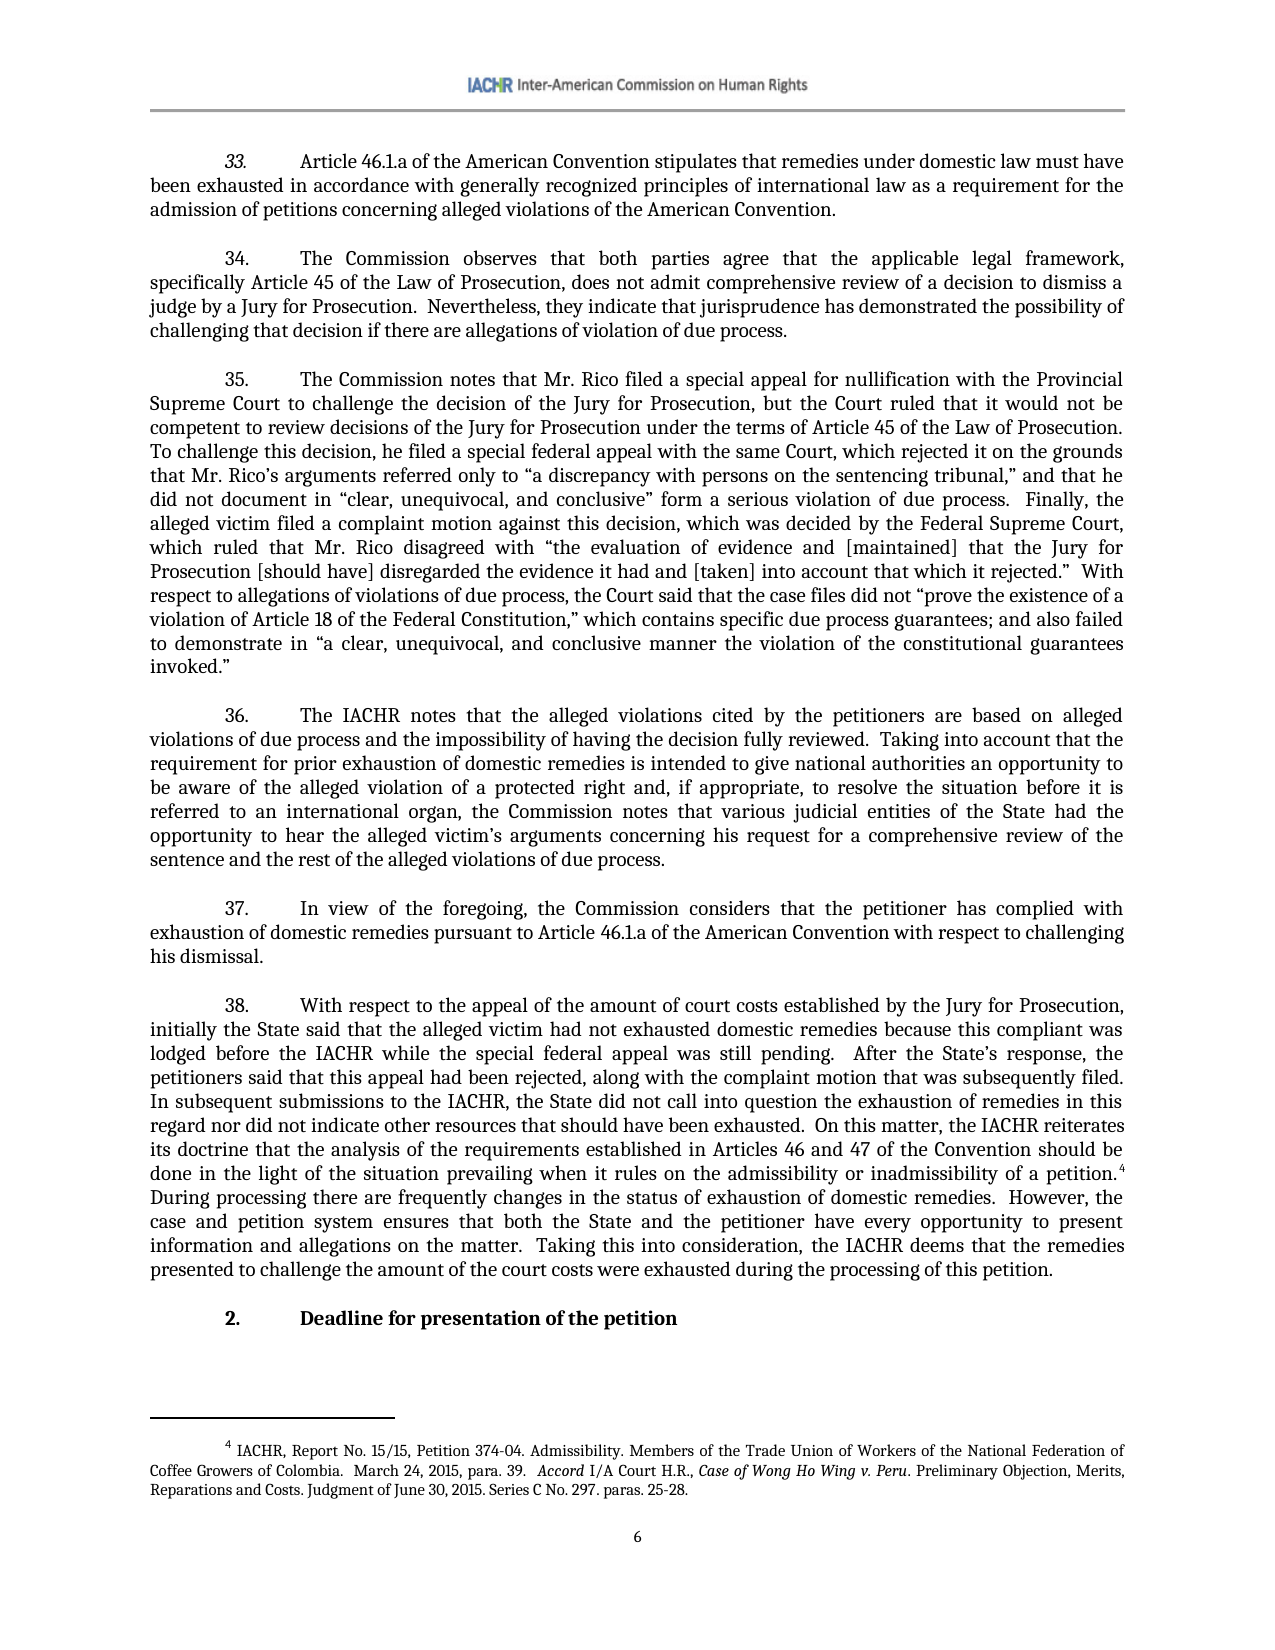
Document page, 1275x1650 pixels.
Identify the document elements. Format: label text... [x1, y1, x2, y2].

list The Commission observes that both parties agree that the applicable legal framework, specifically Article 45 of the Law of Prosecution, does not admit comprehensive review of a decision to dismiss a judge by a Jury for Prosecution. Nevertheless, they indicate that jurisprudence has demonstrated the possibility of challenging that decision if there are allegations of violation of due process. [150, 247, 1125, 343]
list The Commission notes that Mr. Rico filed a special appeal for nullification with the Provincial Supreme Court to challenge the decision of the Jury for Prosecution, but the Court ruled that it would not be competent to review decisions of the Jury for Prosecution under the terms of Article 45 of the Law of Prosecution. To challenge this decision, he filed a special federal appeal with the same Court, which rejected it on the grounds that Mr. Rico’s arguments referred only to “a discrepancy with persons on the sentencing tribunal,” and that he did not document in “clear, unequivocal, and conclusive” form a serious violation of due process. Finally, the alleged victim filed a complaint motion against this decision, which was decided by the Federal Supreme Court, which ruled that Mr. Rico disagreed with “the evaluation of evidence and [maintained] that the Jury for Prosecution [should have] disregarded the evidence it had and [taken] into account that which it rejected.” With respect to allegations of violations of due process, the Court said that the case files did not “prove the existence of a violation of Article 18 of the Federal Constitution,” which contains specific due process guarantees; and also failed to demonstrate in “a clear, unequivocal, and conclusive manner the violation of the constitutional guarantees invoked.” [150, 368, 1125, 679]
list In view of the foregoing, the Commission considers that the petitioner has complied with exhaustion of domestic remedies pursuant to Article 46.1.a of the American Convention with respect to challenging his dismissal. [150, 897, 1125, 969]
text 2. Deadline for presentation of the petition [150, 1306, 1125, 1330]
list With respect to the appeal of the amount of court costs established by the Jury for Prosecution, initially the State said that the alleged victim had not exhausted domestic remedies because this compliant was lodged before the IACHR while the special federal appeal was still pending. After the State’s response, the petitioners said that this appeal had been rejected, along with the complaint motion that was subsequently filed. In subsequent submissions to the IACHR, the State did not call into question the exhaustion of remedies in this regard nor did not indicate other resources that should have been exhausted. On this matter, the IACHR reiterates its doctrine that the analysis of the requirements established in Articles 46 and 47 of the Convention should be done in the light of the situation prevailing when it rules on the admissibility or inadmissibility of a petition. During processing there are frequently changes in the status of exhaustion of domestic remedies. However, the case and petition system ensures that both the State and the petitioner have every opportunity to present information and allegations on the matter. Taking this into consideration, the IACHR deems that the remedies presented to challenge the amount of the court costs were exhausted during the processing of this petition. [150, 994, 1125, 1281]
list Article 46.1.a of the American Convention stipulates that remedies under domestic law must have been exhausted in accordance with generally recognized principles of international law as a requirement for the admission of petitions concerning alleged violations of the American Convention. [150, 150, 1125, 222]
picture [456, 75, 819, 95]
list The IACHR notes that the alleged violations cited by the petitioners are based on alleged violations of due process and the impossibility of having the decision fully reviewed. Taking into account that the requirement for prior exhaustion of domestic remedies is intended to give national authorities an opportunity to be aware of the alleged violation of a protected right and, if appropriate, to resolve the situation before it is referred to an international organ, the Commission notes that various judicial entities of the State had the opportunity to hear the alleged victim’s arguments concerning his request for a comprehensive review of the sentence and the rest of the alleged violations of due process. [150, 704, 1125, 872]
